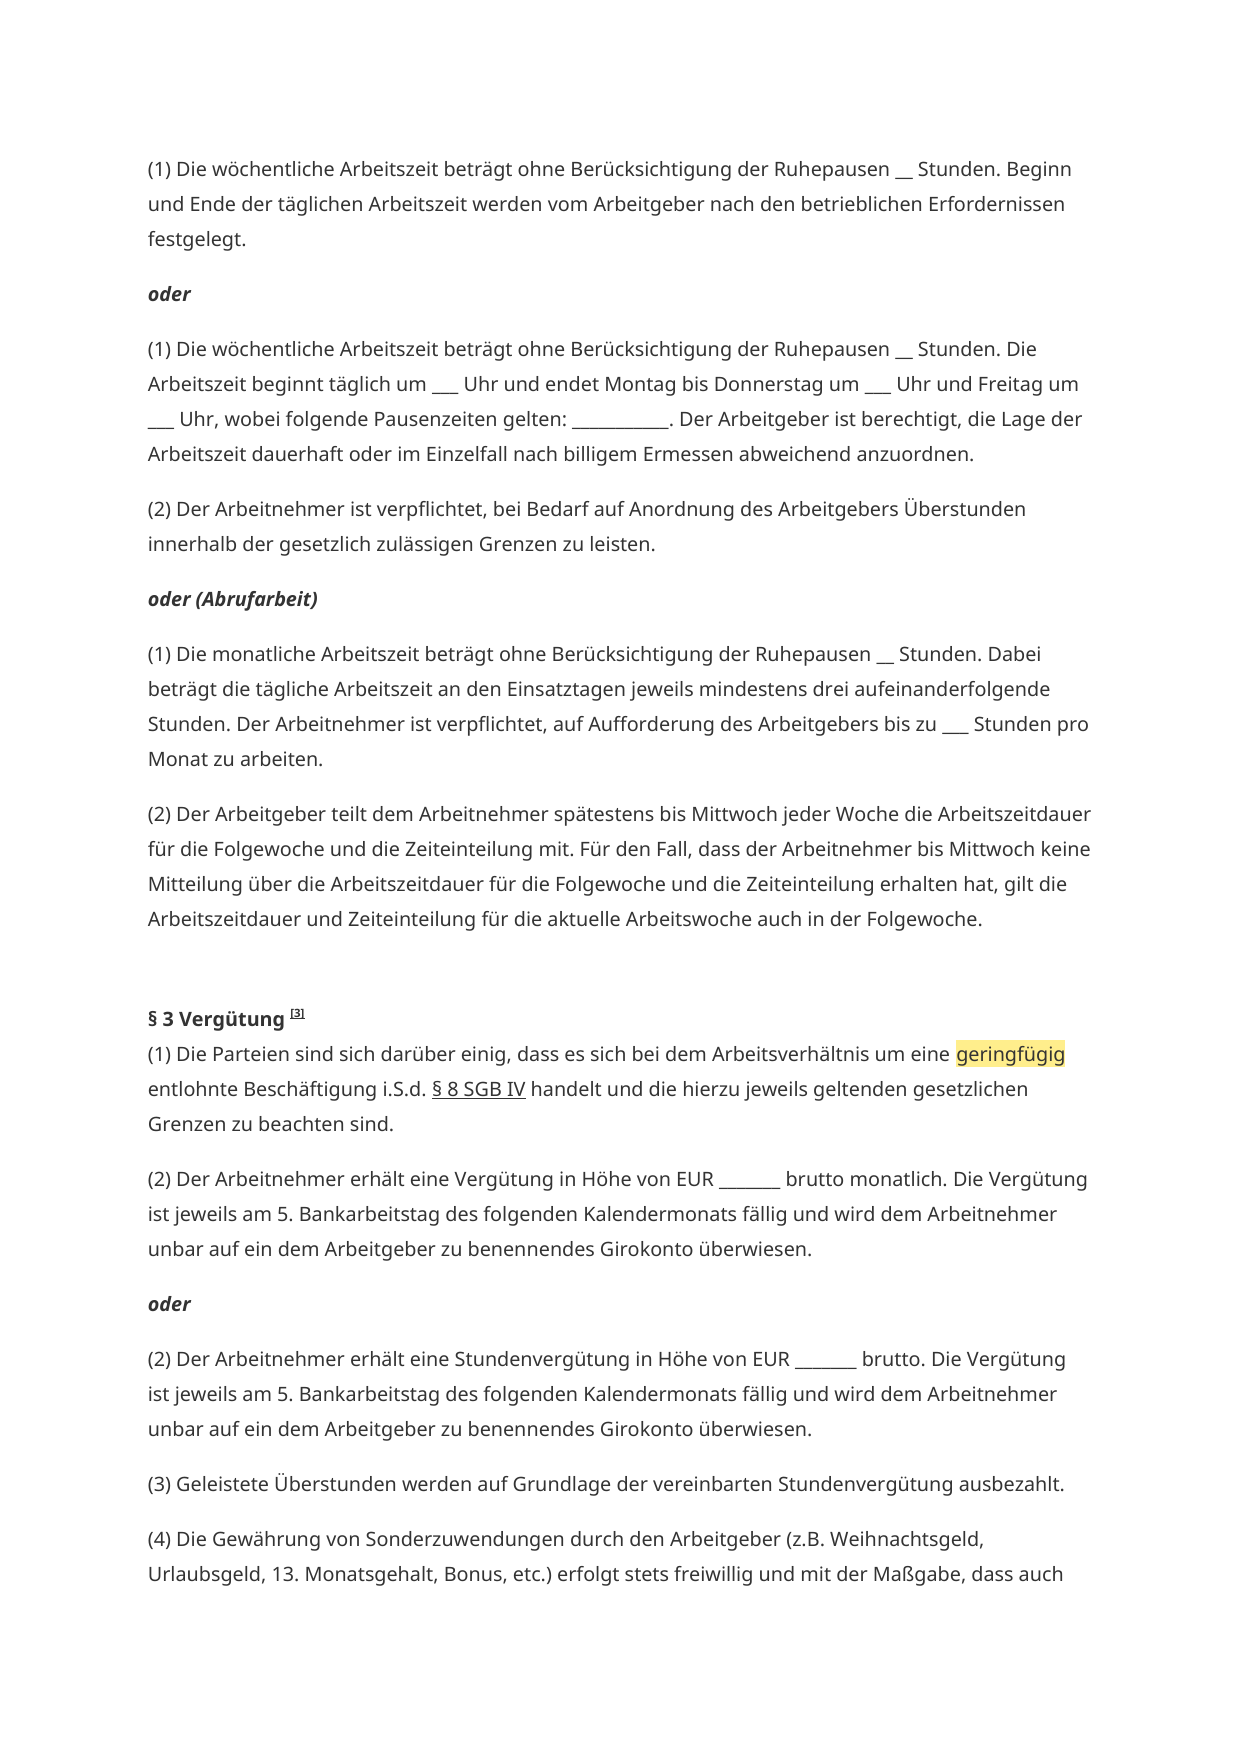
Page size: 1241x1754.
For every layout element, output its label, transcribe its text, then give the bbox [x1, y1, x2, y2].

text § 3 Vergütung [3] [148, 997, 1093, 1032]
text (2) Der Arbeitnehmer erhält eine Vergütung in Höhe von EUR _______ brutto monatlich. Die Vergütung ist jeweils am 5. Bankarbeitstag des folgenden Kalendermonats fällig und wird dem Arbeitnehmer unbar auf ein dem Arbeitgeber zu benennendes Girokonto überwiesen. [148, 1157, 1093, 1262]
text oder (Abrufarbeit) [148, 578, 1093, 613]
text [148, 1517, 1093, 1587]
text (2) Der Arbeitnehmer erhält eine Stundenvergütung in Höhe von EUR _______ brutto. Die Vergütung ist jeweils am 5. Bankarbeitstag des folgenden Kalendermonats fällig und wird dem Arbeitnehmer unbar auf ein dem Arbeitgeber zu benennendes Girokonto überwiesen. [148, 1337, 1093, 1442]
text (1) Die monatliche Arbeitszeit beträgt ohne Berücksichtigung der Ruhepausen __ Stunden. Dabei beträgt die tägliche Arbeitszeit an den Einsatztagen jeweils mindestens drei aufeinanderfolgende Stunden. Der Arbeitnehmer ist verpflichtet, auf Aufforderung des Arbeitgebers bis zu ___ Stunden pro Monat zu arbeiten. [148, 633, 1093, 773]
text (2) Der Arbeitgeber teilt dem Arbeitnehmer spätestens bis Mittwoch jeder Woche die Arbeitszeitdauer für die Folgewoche und die Zeiteinteilung mit. Für den Fall, dass der Arbeitnehmer bis Mittwoch keine Mitteilung über die Arbeitszeitdauer für die Folgewoche und die Zeiteinteilung erhalten hat, gilt die Arbeitszeitdauer und Zeiteinteilung für die aktuelle Arbeitswoche auch in der Folgewoche. [148, 793, 1093, 933]
text (1) Die wöchentliche Arbeitszeit beträgt ohne Berücksichtigung der Ruhepausen __ Stunden. Die Arbeitszeit beginnt täglich um ___ Uhr und endet Montag bis Donnerstag um ___ Uhr und Freitag um ___ Uhr, wobei folgende Pausenzeiten gelten: ___________. Der Arbeitgeber ist berechtigt, die Lage der Arbeitszeit dauerhaft oder im Einzelfall nach billigem Ermessen abweichend anzuordnen. [148, 328, 1093, 468]
text oder [148, 273, 1093, 308]
text oder [148, 1282, 1093, 1317]
text (1) Die Parteien sind sich darüber einig, dass es sich bei dem Arbeitsverhältnis um eine geringfügig entlohnte Beschäftigung i.S.d. § 8 SGB IV handelt und die hierzu jeweils geltenden gesetzlichen Grenzen zu beachten sind. [148, 1032, 1093, 1137]
text (1) Die wöchentliche Arbeitszeit beträgt ohne Berücksichtigung der Ruhepausen __ Stunden. Beginn und Ende der täglichen Arbeitszeit werden vom Arbeitgeber nach den betrieblichen Erfordernissen festgelegt. [148, 148, 1093, 253]
text (3) Geleistete Überstunden werden auf Grundlage der vereinbarten Stundenvergütung ausbezahlt. [148, 1462, 1093, 1497]
text (2) Der Arbeitnehmer ist verpflichtet, bei Bedarf auf Anordnung des Arbeitgebers Überstunden innerhalb der gesetzlich zulässigen Grenzen zu leisten. [148, 488, 1093, 558]
